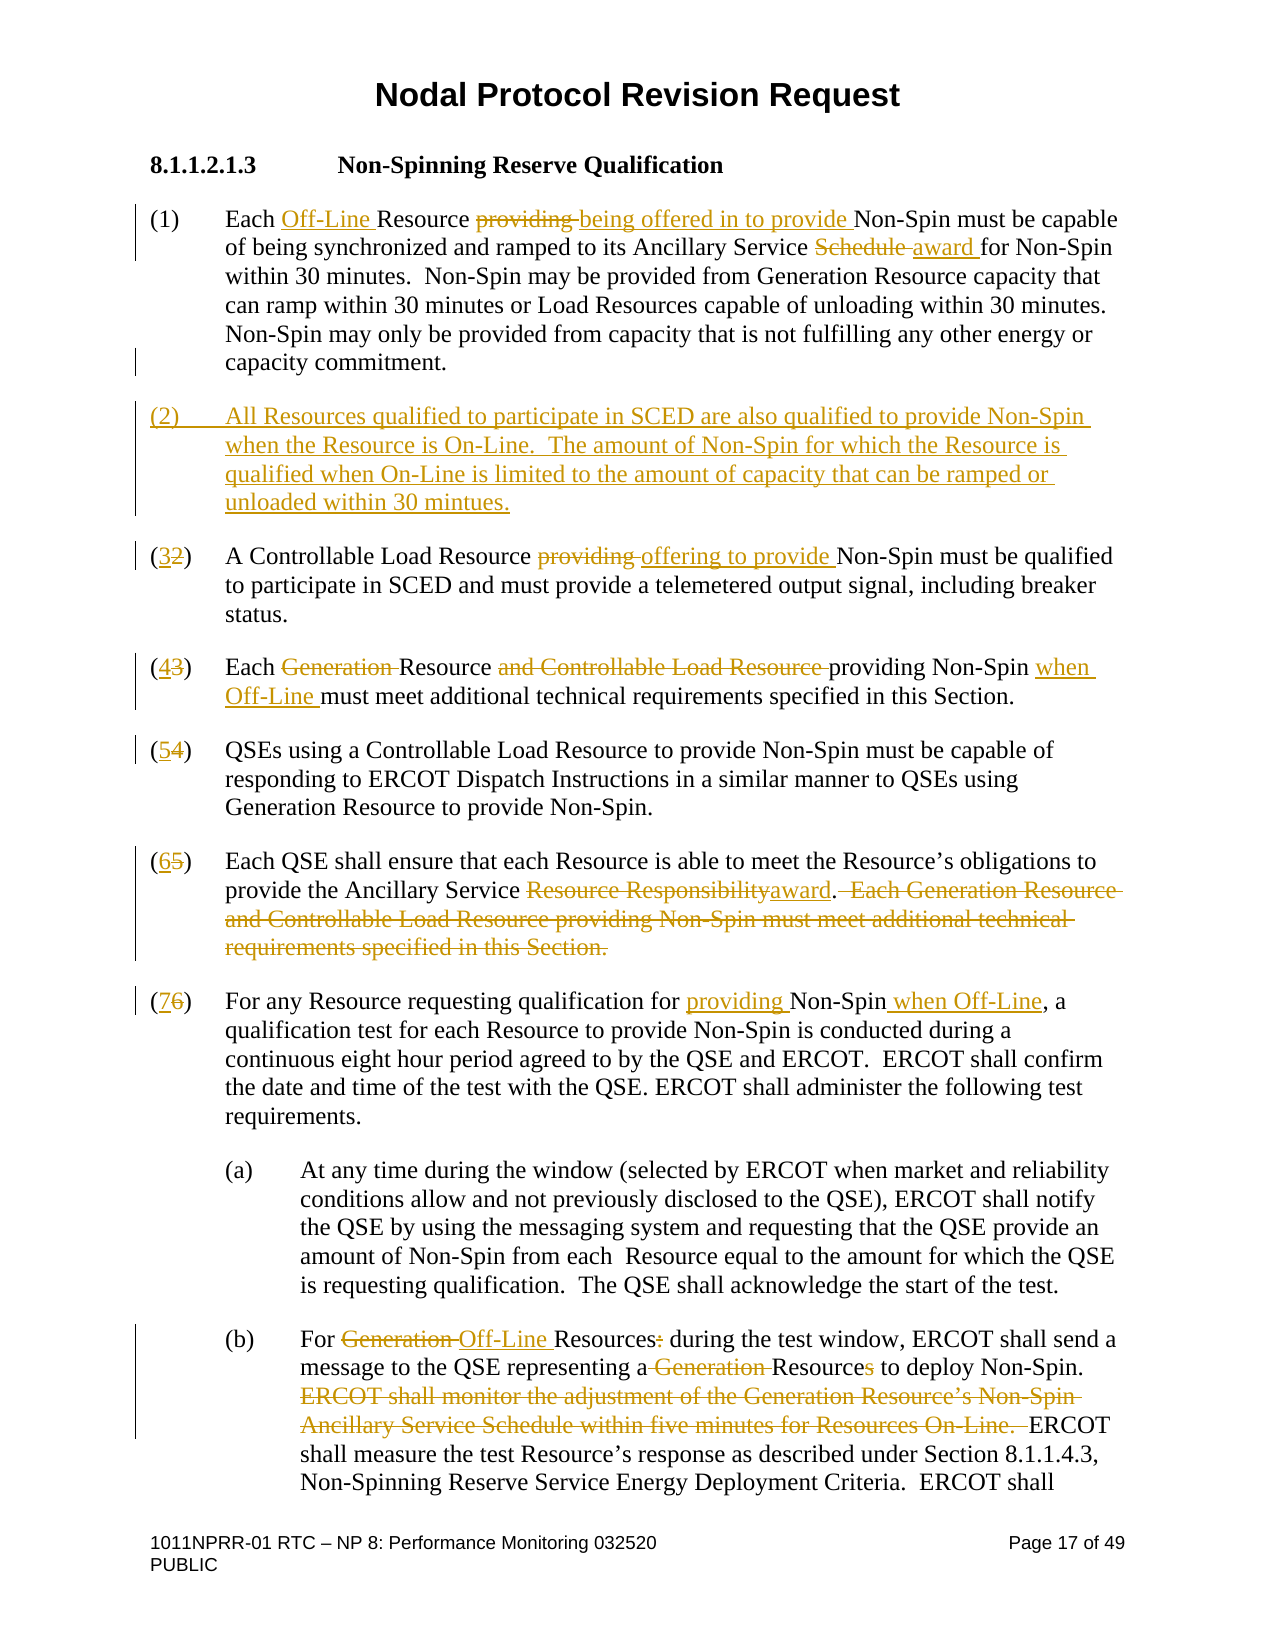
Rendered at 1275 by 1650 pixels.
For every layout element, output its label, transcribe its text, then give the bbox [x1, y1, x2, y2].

text () Each Resource providing Non-Spin must meet additional technical requirements specified in this Section. [150, 652, 1125, 710]
text () Each QSE shall ensure that each Resource is able to meet the Resource’s obligations to provide the Ancillary Service . [150, 846, 1125, 961]
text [225, 1324, 1125, 1496]
text (a) At any time during the window (selected by ERCOT when market and reliability conditions allow and not previously disclosed to the QSE), ERCOT shall notify the QSE by using the messaging system and requesting that the QSE provide an amount of Non-Spin from each Resource equal to the amount for which the QSE is requesting qualification. The QSE shall acknowledge the start of the test. [225, 1155, 1125, 1299]
text () For any Resource requesting qualification for Non-Spin, a qualification test for each Resource to provide Non-Spin is conducted during a continuous eight hour period agreed to by the QSE and ERCOT. ERCOT shall confirm the date and time of the test with the QSE. ERCOT shall administer the following test requirements. [150, 986, 1125, 1130]
text (1) Each Resource Non-Spin must be capable of being synchronized and ramped to its Ancillary Service for Non-Spin within 30 minutes. Non-Spin may be provided from Generation Resource capacity that can ramp within 30 minutes or Load Resources capable of unloading within 30 minutes. Non-Spin may only be provided from capacity that is not fulfilling any other energy or capacity commitment. [150, 204, 1125, 376]
text () QSEs using a Controllable Load Resource to provide Non-Spin must be capable of responding to ERCOT Dispatch Instructions in a similar manner to QSEs using Generation Resource to provide Non-Spin. [150, 735, 1125, 821]
text 8.1.1.2.1.3 Non-Spinning Reserve Qualification [150, 150, 1125, 179]
text () A Controllable Load Resource Non-Spin must be qualified to participate in SCED and must provide a telemetered output signal, including breaker status. [150, 541, 1125, 627]
